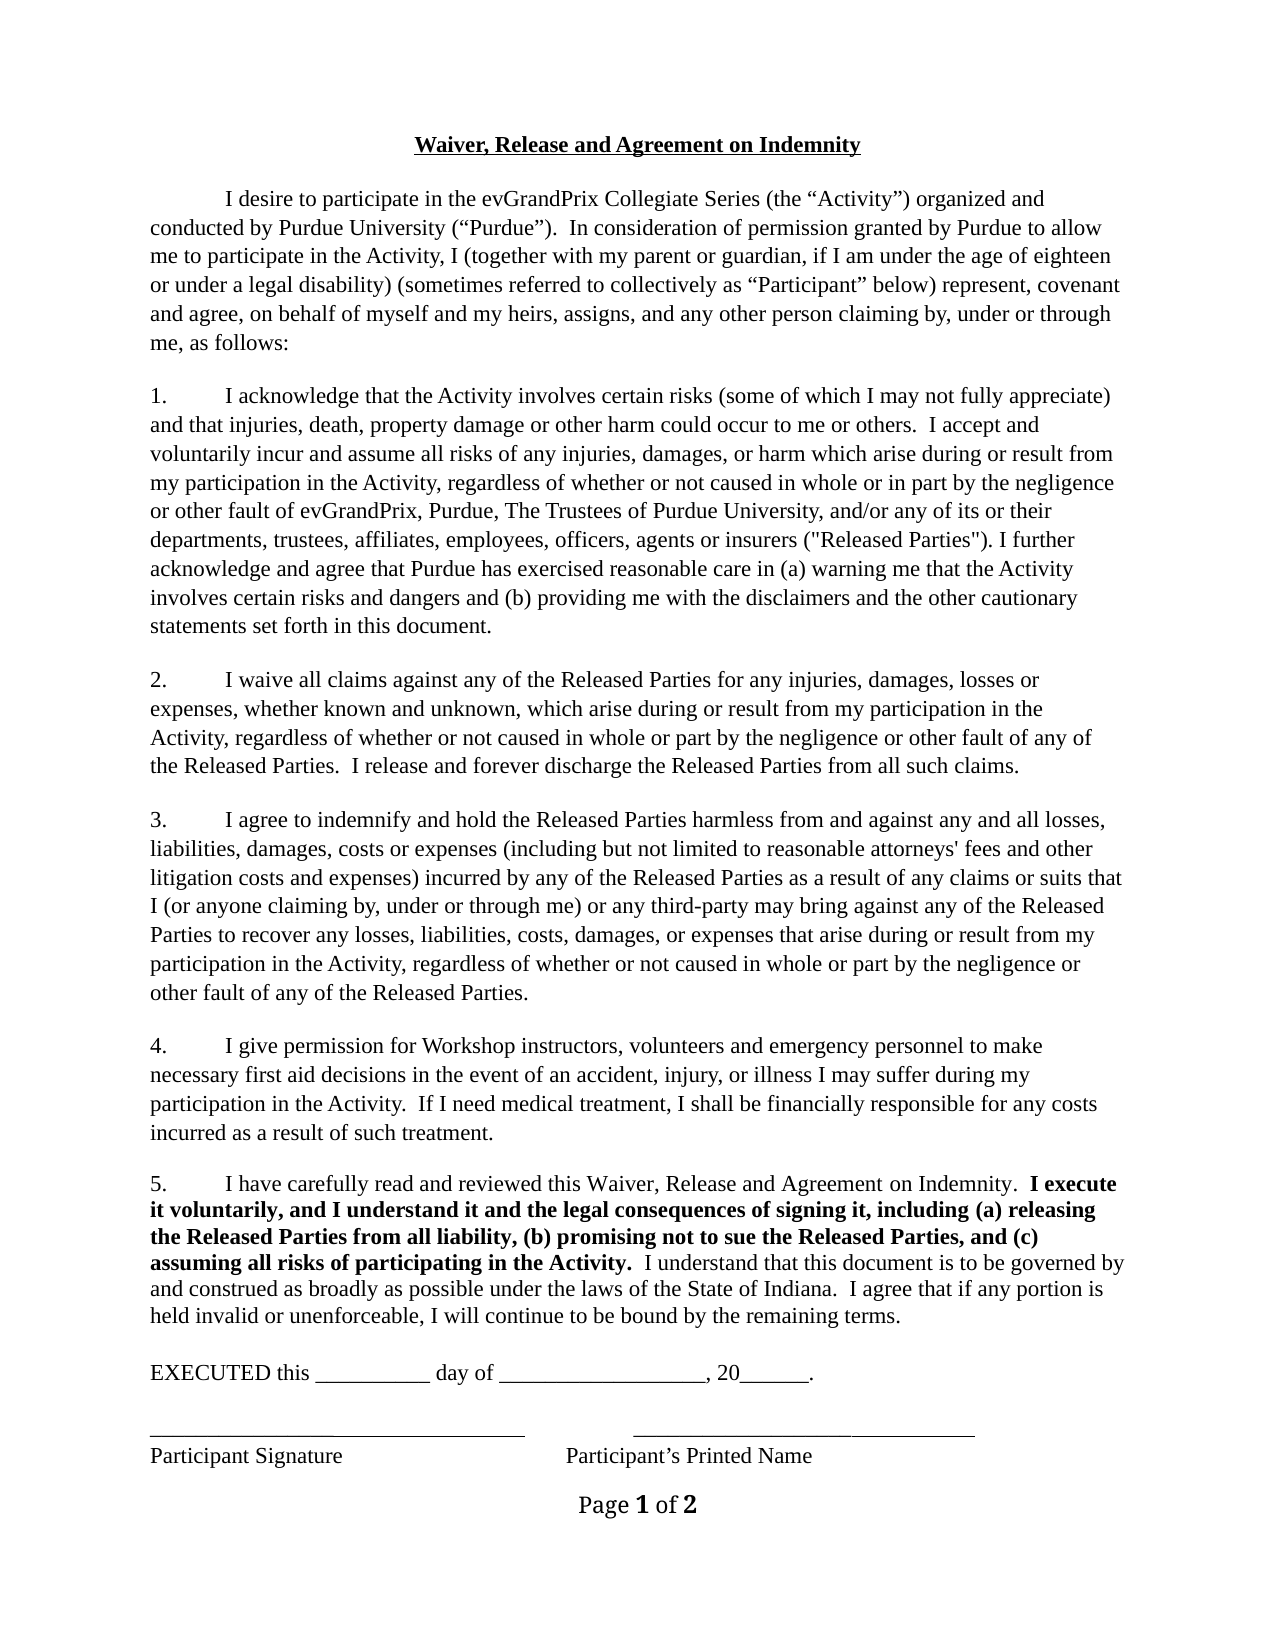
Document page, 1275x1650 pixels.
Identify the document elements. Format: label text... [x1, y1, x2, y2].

text 5. I have carefully read and reviewed this Waiver, Release and Agreement on Indemnity. I execute it voluntarily, and I understand it and the legal consequences of signing it, including (a) releasing the Released Parties from all liability, (b) promising not to sue the Released Parties, and (c) assuming all risks of participating in the Activity. I understand that this document is to be governed by and construed as broadly as possible under the laws of the State of Indiana. I agree that if any portion is held invalid or unenforceable, I will continue to be bound by the remaining terms. [150, 1170, 1125, 1357]
text 2. I waive all claims against any of the Released Parties for any injuries, damages, losses or expenses, whether known and unknown, which arise during or result from my participation in the Activity, regardless of whether or not caused in whole or part by the negligence or other fault of any of the Released Parties. I release and forever discharge the Released Parties from all such claims. [150, 664, 1125, 779]
text Waiver, Release and Agreement on Indemnity [150, 129, 1125, 157]
text 3. I agree to indemnify and hold the Released Parties harmless from and against any and all losses, liabilities, damages, costs or expenses (including but not limited to reasonable attorneys' fees and other litigation costs and expenses) incurred by any of the Released Parties as a result of any claims or suits that I (or anyone claiming by, under or through me) or any third-party may bring against any of the Released Parties to recover any losses, liabilities, costs, damages, or expenses that arise during or result from my participation in the Activity, regardless of whether or not caused in whole or part by the negligence or other fault of any of the Released Parties. [150, 804, 1125, 1005]
text 1. I acknowledge that the Activity involves certain risks (some of which I may not fully appreciate) and that injuries, death, property damage or other harm could occur to me or others. I accept and voluntarily incur and assume all risks of any injuries, damages, or harm which arise during or result from my participation in the Activity, regardless of whether or not caused in whole or in part by the negligence or other fault of evGrandPrix, Purdue, The Trustees of Purdue University, and/or any of its or their departments, trustees, affiliates, employees, officers, agents or insurers ("Released Parties"). I further acknowledge and agree that Purdue has exercised reasonable care in (a) warning me that the Activity involves certain risks and dangers and (b) providing me with the disclaimers and the other cautionary statements set forth in this document. [150, 380, 1125, 639]
text 4. I give permission for Workshop instructors, volunteers and emergency personnel to make necessary first aid decisions in the event of an accident, injury, or illness I may suffer during my participation in the Activity. If I need medical treatment, I shall be financially responsible for any costs incurred as a result of such treatment. [150, 1030, 1125, 1145]
text EXECUTED this __________ day of __________________, 20______. [150, 1357, 1125, 1386]
text Participant Signature Participant’s Printed Name [150, 1439, 1125, 1468]
text I desire to participate in the evGrandPrix Collegiate Series (the “Activity”) organized and conducted by Purdue University (“Purdue”). In consideration of permission granted by Purdue to allow me to participate in the Activity, I (together with my parent or guardian, if I am under the age of eighteen or under a legal disability) (sometimes referred to collectively as “Participant” below) represent, covenant and agree, on behalf of myself and my heirs, assigns, and any other person claiming by, under or through me, as follows: [150, 182, 1125, 355]
text ________________ ___________________ [150, 1411, 1125, 1439]
